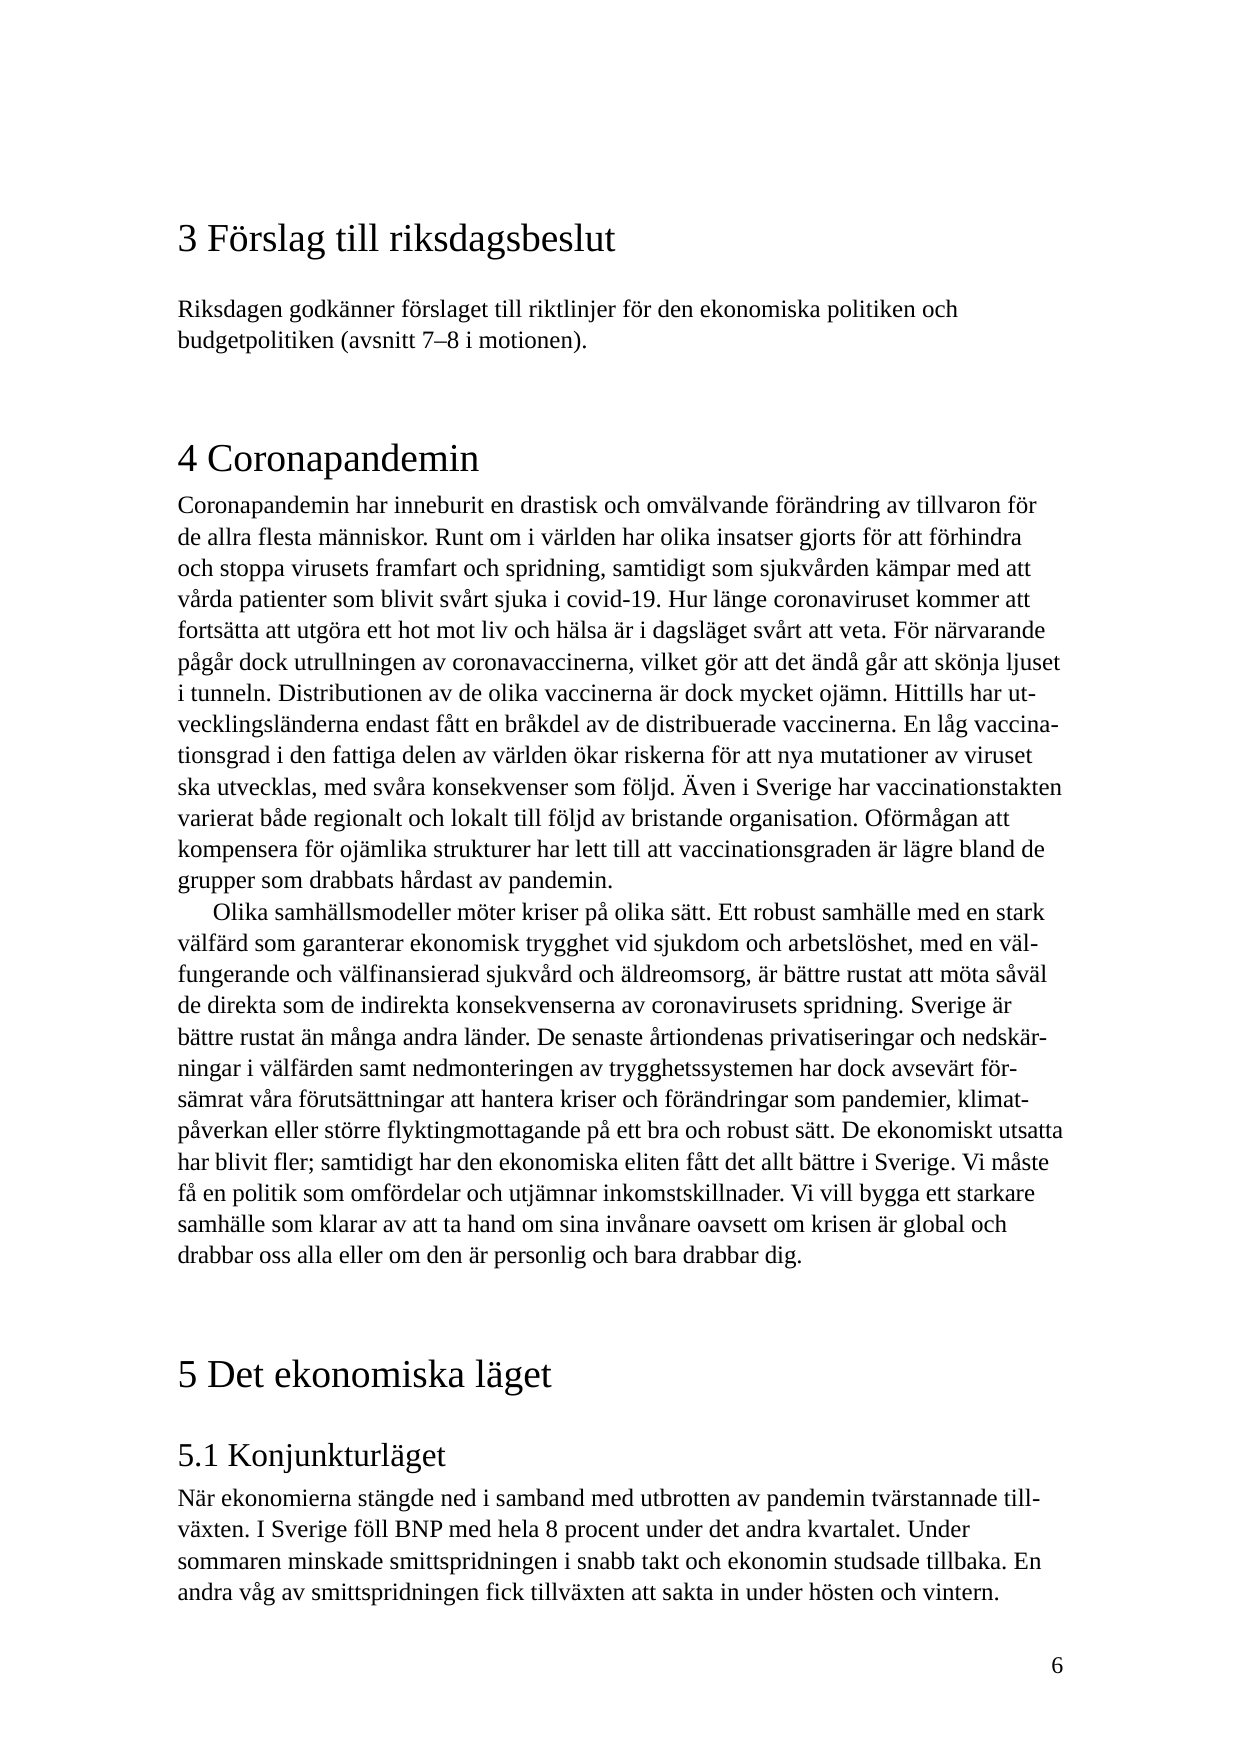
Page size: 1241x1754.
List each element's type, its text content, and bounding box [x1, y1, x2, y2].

text Coronapandemin har inneburit en drastisk och omvälvande förändring av tillvaron för de allra flesta människor. Runt om i världen har olika insatser gjorts för att förhindra och stoppa virusets framfart och spridning, samtidigt som sjukvården kämpar med att vårda patienter som blivit svårt sjuka i covid-19. Hur länge coronaviruset kommer att fortsätta att utgöra ett hot mot liv och hälsa är i dagsläget svårt att veta. För närvarande pågår dock utrullningen av coronavaccinerna, vilket gör att det ändå går att skönja ljuset i tunneln. Distributionen av de olika vaccinerna är dock mycket ojämn. Hittills har utvecklingsländerna endast fått en bråkdel av de distribuerade vaccinerna. En låg vaccinationsgrad i den fattiga delen av världen ökar riskerna för att nya mutationer av viruset ska utvecklas, med svåra konsekvenser som följd. Även i Sverige har vaccinationstakten varierat både regionalt och lokalt till följd av bristande organisation. Oförmågan att kompensera för ojämlika strukturer har lett till att vaccinationsgraden är lägre bland de grupper som drabbats hårdast av pandemin. [177, 488, 1063, 894]
text Olika samhällsmodeller möter kriser på olika sätt. Ett robust samhälle med en stark välfärd som garanterar ekonomisk trygghet vid sjukdom och arbetslöshet, med en välfungerande och välfinansierad sjukvård och äldreomsorg, är bättre rustat att möta såväl de direkta som de indirekta konsekvenserna av coronavirusets spridning. Sverige är bättre rustat än många andra länder. De senaste årtiondenas privatiseringar och nedskärningar i välfärden samt nedmonteringen av trygghetssystemen har dock avsevärt försämrat våra förutsättningar att hantera kriser och förändringar som pandemier, klimatpåverkan eller större flyktingmottagande på ett bra och robust sätt. De ekonomiskt utsatta har blivit fler; samtidigt har den ekonomiska eliten fått det allt bättre i Sverige. Vi måste få en politik som omfördelar och utjämnar inkomstskillnader. Vi vill bygga ett starkare samhälle som klarar av att ta hand om sina invånare oavsett om krisen är global och drabbar oss alla eller om den är personlig och bara drabbar dig. [177, 894, 1063, 1269]
text Konjunkturläget [177, 1441, 1063, 1472]
text Det ekonomiska läget [177, 1355, 1063, 1395]
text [177, 1481, 1063, 1606]
